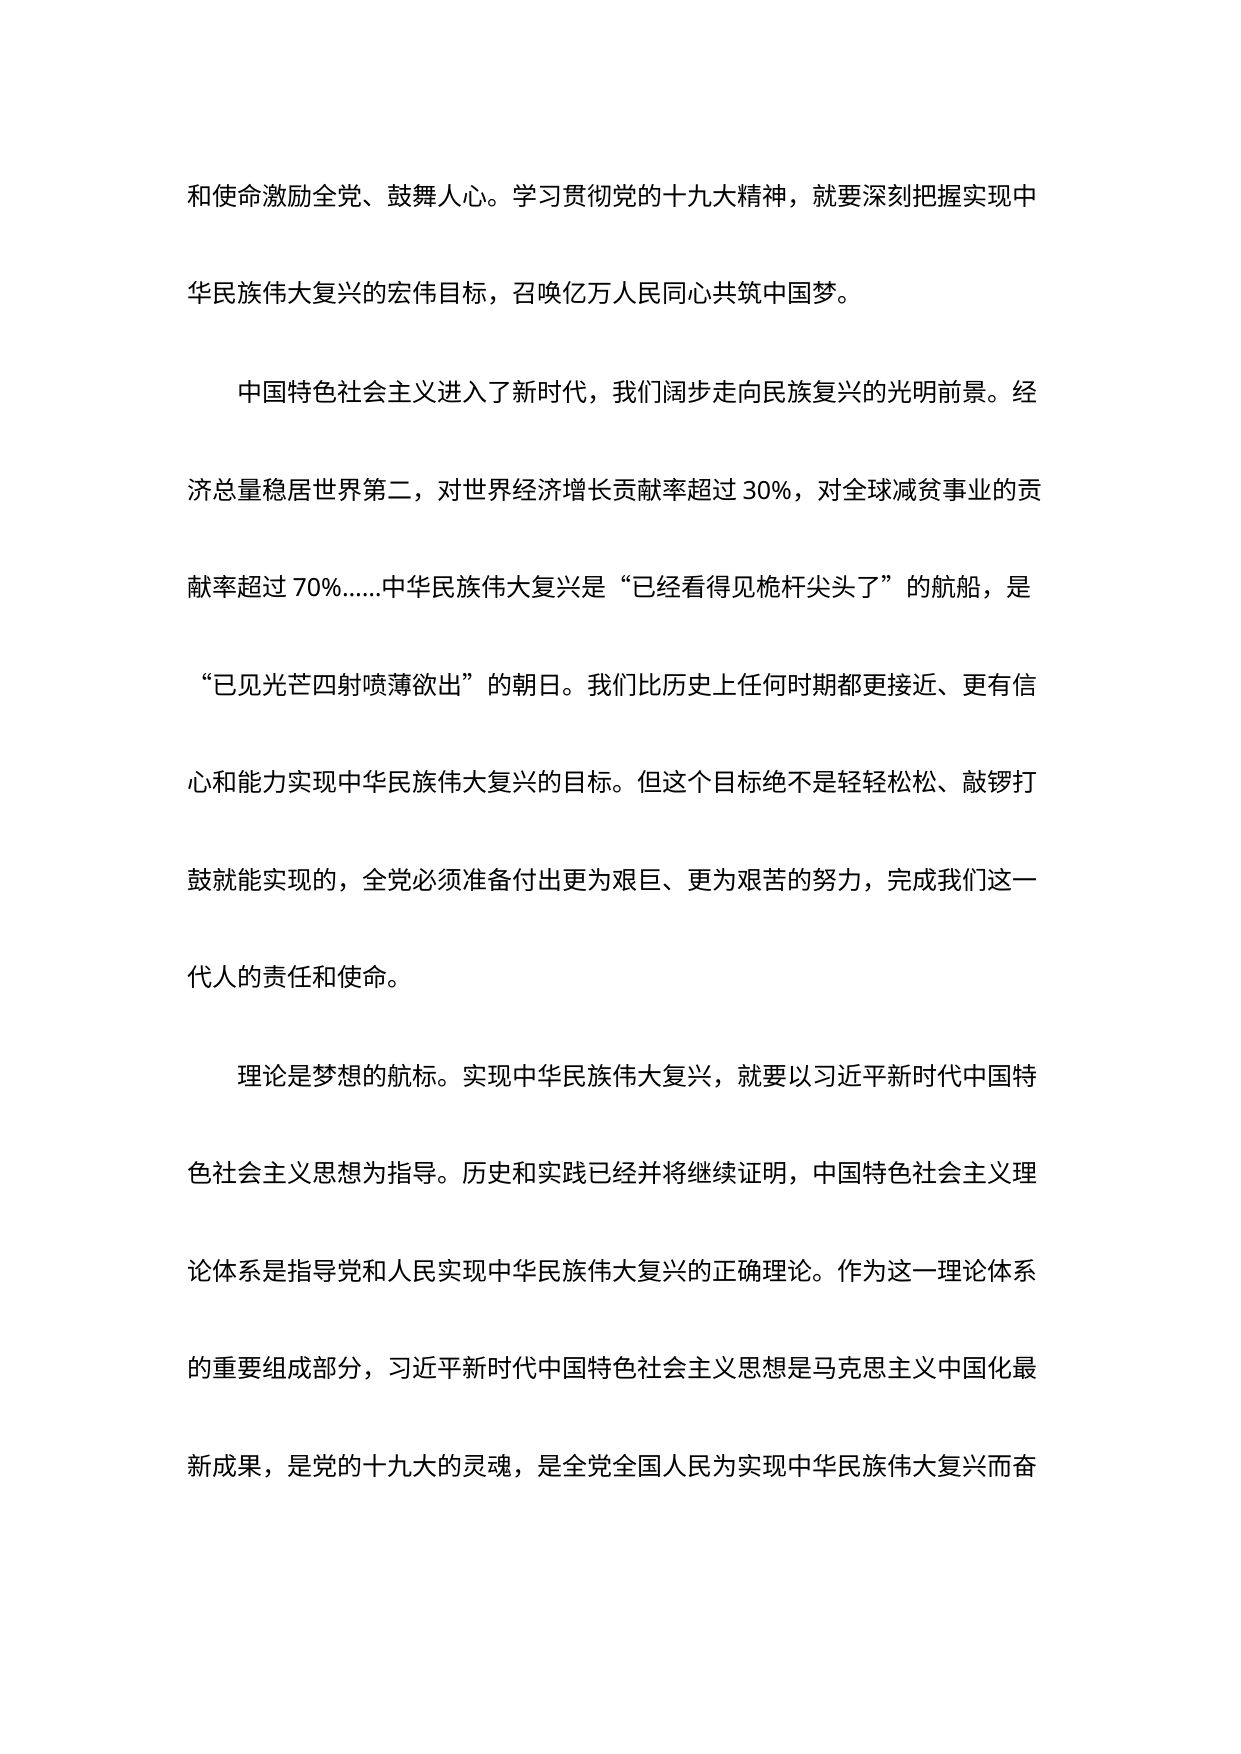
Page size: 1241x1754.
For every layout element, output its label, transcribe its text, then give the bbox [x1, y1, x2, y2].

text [187, 1042, 1053, 1497]
text 中国特色社会主义进入了新时代，我们阔步走向民族复兴的光明前景。经济总量稳居世界第二，对世界经济增长贡献率超过30%，对全球减贫事业的贡献率超过70%……中华民族伟大复兴是“已经看得见桅杆尖头了”的航船，是“已见光芒四射喷薄欲出”的朝日。我们比历史上任何时期都更接近、更有信心和能力实现中华民族伟大复兴的目标。但这个目标绝不是轻轻松松、敲锣打鼓就能实现的，全党必须准备付出更为艰巨、更为艰苦的努力，完成我们这一代人的责任和使命。 [187, 358, 1053, 1008]
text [187, 162, 1053, 324]
